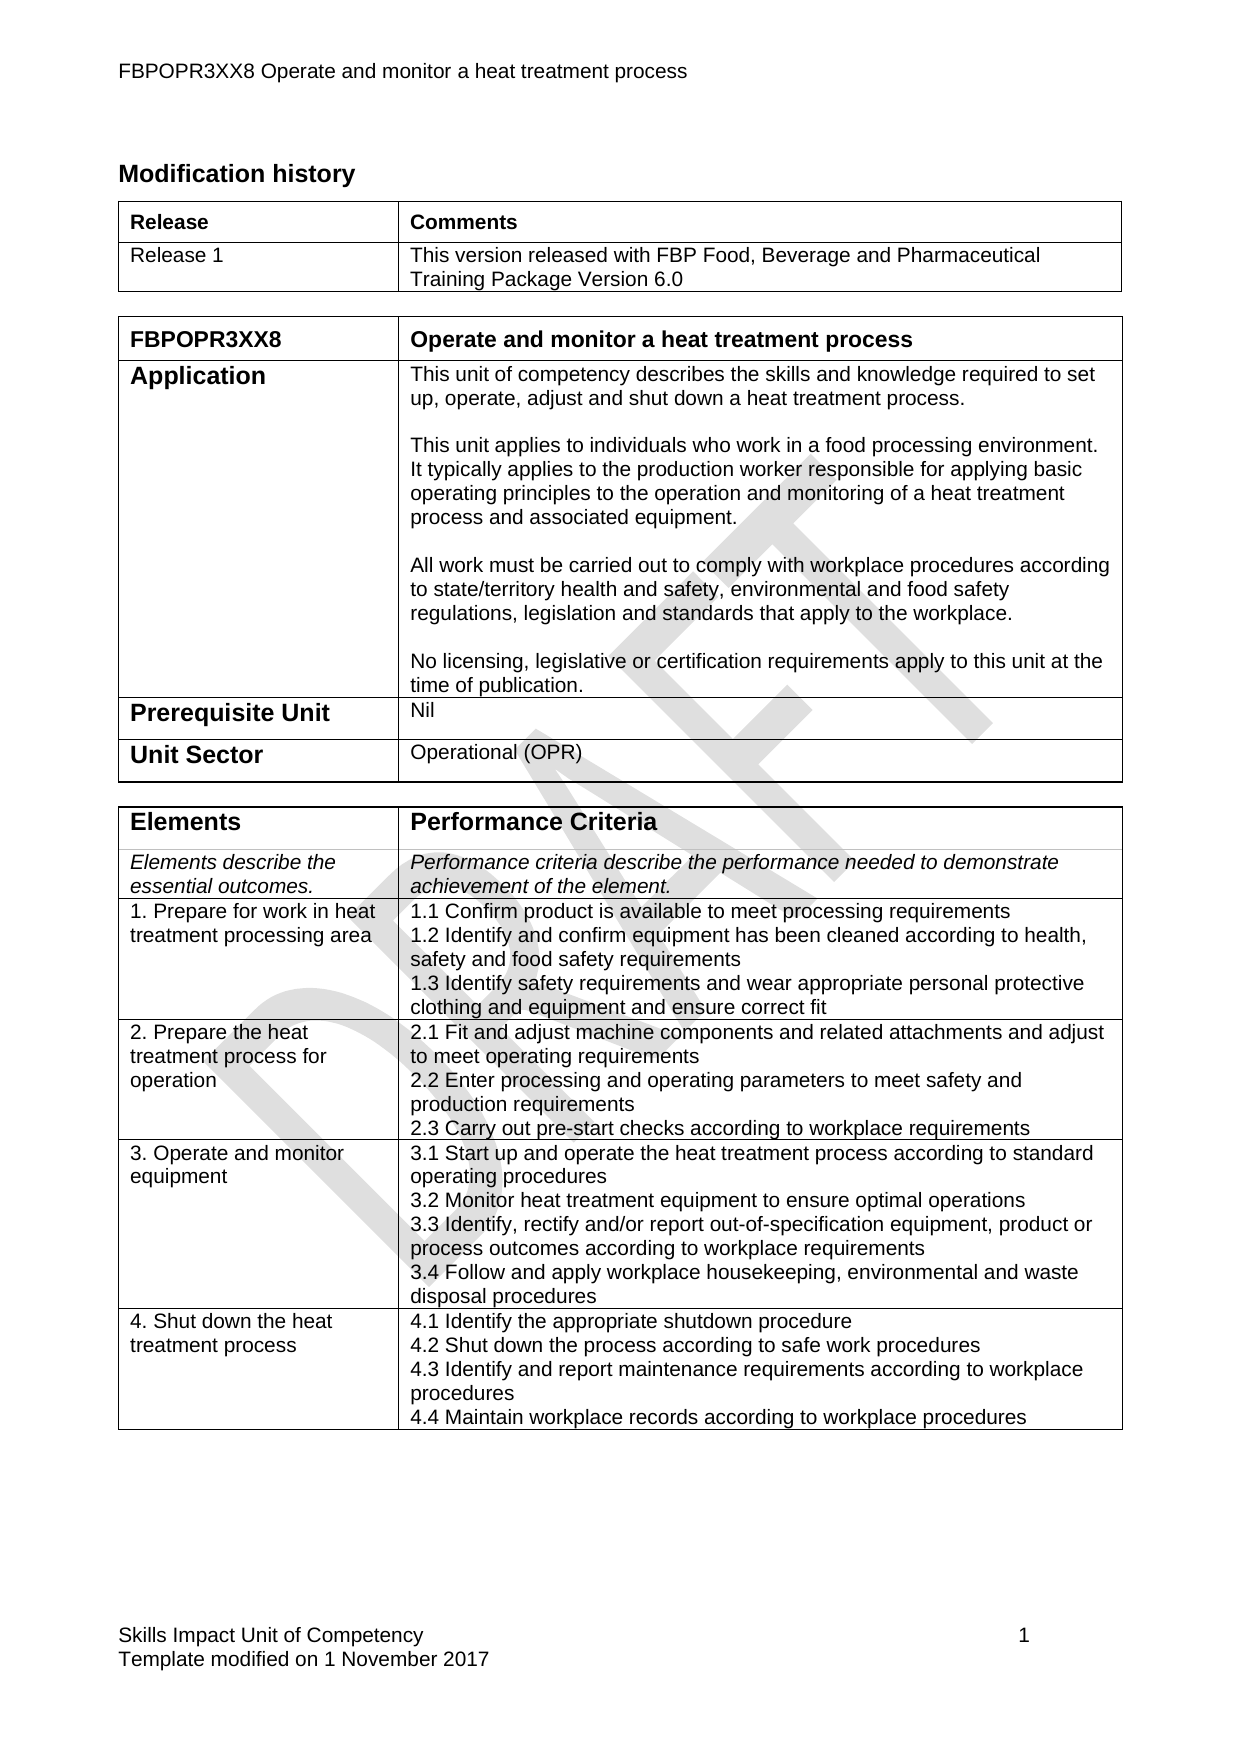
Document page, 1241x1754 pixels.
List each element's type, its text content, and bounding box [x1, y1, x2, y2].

table_cell 1.1 Confirm product is available to meet processing requirements 1.2 Identify and confirm equipment has been cleaned according to health, safety and food safety requirements 1.3 Identify safety requirements and wear appropriate personal protective clothing and equipment and ensure correct fit [399, 899, 1122, 1018]
table_header FBPOPR3XX8 [119, 317, 398, 360]
table_cell Nil [399, 698, 1122, 739]
table_cell Application [119, 361, 398, 697]
table_header Elements [119, 808, 398, 849]
table_cell This unit of competency describes the skills and knowledge required to set up, operate, adjust and shut down a heat treatment process. This unit applies to individuals who work in a food processing environment. It typically applies to the production worker responsible for applying basic operating principles to the operation and monitoring of a heat treatment process and associated equipment. All work must be carried out to comply with workplace procedures according to state/territory health and safety, environmental and food safety regulations, legislation and standards that apply to the workplace. No licensing, legislative or certification requirements apply to this unit at the time of publication. [399, 361, 1122, 697]
table_header Release [119, 202, 398, 242]
table_cell 2.1 Fit and adjust machine components and related attachments and adjust to meet operating requirements 2.2 Enter processing and operating parameters to meet safety and production requirements 2.3 Carry out pre-start checks according to workplace requirements [399, 1020, 1122, 1139]
table_header Performance Criteria [399, 808, 1122, 849]
table_cell 2. Prepare the heat treatment process for operation [119, 1020, 398, 1139]
subtitle Modification history [118, 159, 1122, 188]
table_cell Unit Sector [119, 740, 398, 781]
table_cell Release 1 [119, 243, 398, 291]
table_cell Operational (OPR) [399, 740, 1122, 781]
table_cell 3. Operate and monitor equipment [119, 1140, 398, 1308]
table_cell 4.1 Identify the appropriate shutdown procedure 4.2 Shut down the process according to safe work procedures 4.3 Identify and report maintenance requirements according to workplace procedures 4.4 Maintain workplace records according to workplace procedures [399, 1309, 1122, 1429]
table_cell Performance criteria describe the performance needed to demonstrate achievement of the element. [399, 850, 1122, 898]
table_cell Prerequisite Unit [119, 698, 398, 739]
table_header Operate and monitor a heat treatment process [399, 317, 1122, 360]
table_cell This version released with FBP Food, Beverage and Pharmaceutical Training Package Version 6.0 [399, 243, 1121, 291]
table_cell Elements describe the essential outcomes. [119, 850, 398, 898]
table_header Comments [399, 202, 1121, 242]
table_cell 1. Prepare for work in heat treatment processing area [119, 899, 398, 1018]
table_cell 3.1 Start up and operate the heat treatment process according to standard operating procedures 3.2 Monitor heat treatment equipment to ensure optimal operations 3.3 Identify, rectify and/or report out-of-specification equipment, product or process outcomes according to workplace requirements 3.4 Follow and apply workplace housekeeping, environmental and waste disposal procedures [399, 1140, 1122, 1308]
table_cell 4. Shut down the heat treatment process [119, 1309, 398, 1429]
